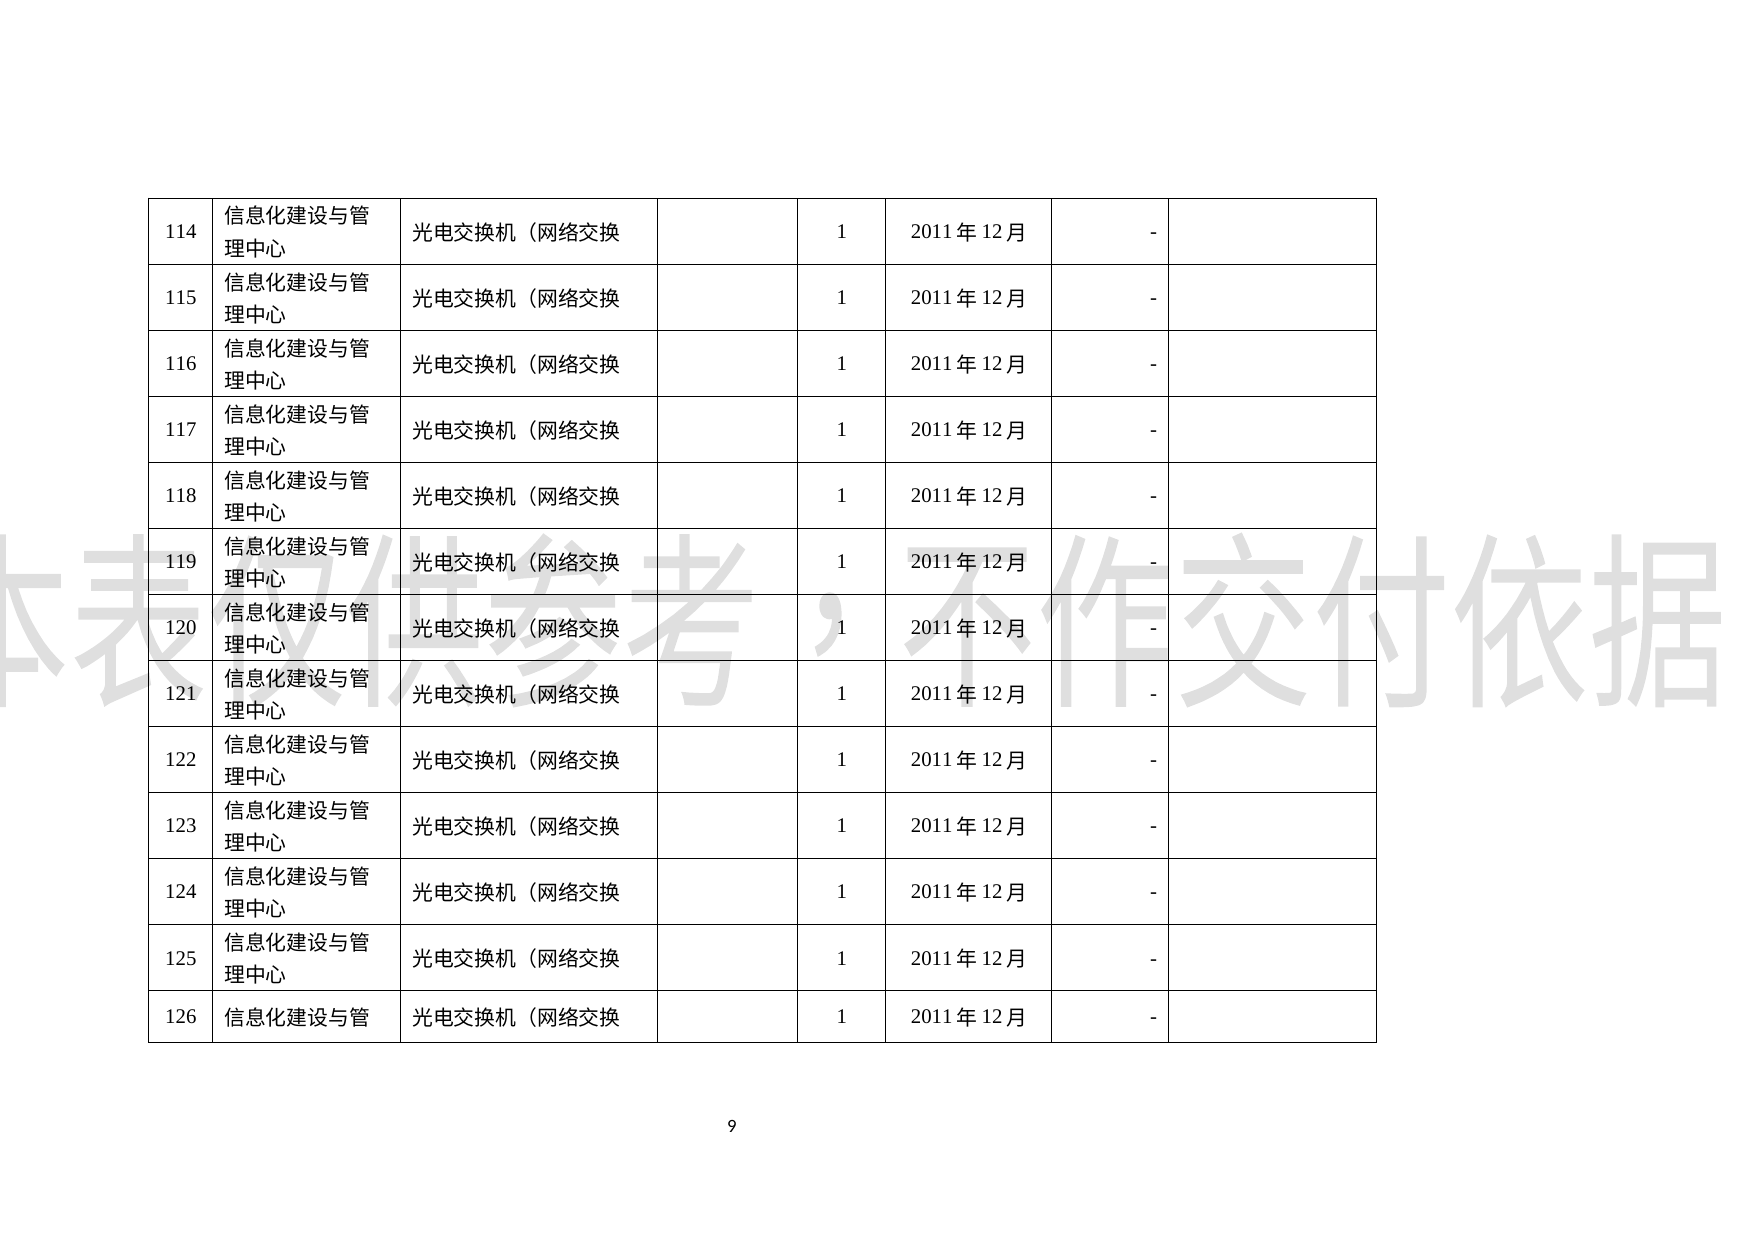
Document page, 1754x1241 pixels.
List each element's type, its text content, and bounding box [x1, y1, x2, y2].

table_cell 2011年12月 [886, 925, 1051, 990]
table_cell - [1052, 925, 1168, 990]
table_cell 信息化建设与管理中心 [213, 727, 400, 792]
table_cell 117 [149, 397, 212, 462]
table_cell 121 [149, 661, 212, 726]
table_cell [1169, 925, 1376, 990]
table_cell 光电交换机（网络交换 [401, 859, 657, 924]
table_cell 1 [798, 265, 885, 330]
table_cell 1 [798, 727, 885, 792]
table_cell 126 [149, 991, 212, 1042]
table_cell 123 [149, 793, 212, 858]
table_cell - [1052, 991, 1168, 1042]
table_cell [658, 199, 797, 264]
table_cell 1 [798, 661, 885, 726]
table_cell 光电交换机（网络交换 [401, 991, 657, 1042]
table_cell 124 [149, 859, 212, 924]
table_cell - [1052, 199, 1168, 264]
table_cell - [1052, 859, 1168, 924]
table_cell 2011年12月 [886, 463, 1051, 528]
table_cell [658, 331, 797, 396]
table_cell 信息化建设与管理中心 [213, 595, 400, 660]
table_cell - [1052, 265, 1168, 330]
table_cell [1169, 529, 1376, 594]
table_cell 2011年12月 [886, 859, 1051, 924]
table_cell 2011年12月 [886, 331, 1051, 396]
table_cell [658, 463, 797, 528]
table_cell 2011年12月 [886, 661, 1051, 726]
table_cell 2011年12月 [886, 199, 1051, 264]
table_cell [1169, 199, 1376, 264]
table_cell [1169, 463, 1376, 528]
table_cell [658, 793, 797, 858]
table_cell 115 [149, 265, 212, 330]
table_cell 光电交换机（网络交换 [401, 529, 657, 594]
table_cell 1 [798, 925, 885, 990]
table_cell - [1052, 397, 1168, 462]
table_cell 122 [149, 727, 212, 792]
table_cell - [1052, 595, 1168, 660]
table_cell [1169, 859, 1376, 924]
table_cell [658, 265, 797, 330]
table_cell 光电交换机（网络交换 [401, 925, 657, 990]
table_cell 光电交换机（网络交换 [401, 595, 657, 660]
table_cell [1169, 991, 1376, 1042]
table_cell [1169, 793, 1376, 858]
table_cell 光电交换机（网络交换 [401, 463, 657, 528]
table_cell [1169, 661, 1376, 726]
table_cell 光电交换机（网络交换 [401, 397, 657, 462]
table_cell [1169, 265, 1376, 330]
table_cell 1 [798, 529, 885, 594]
table_cell 信息化建设与管理中心 [213, 793, 400, 858]
table_cell 信息化建设与管理中心 [213, 397, 400, 462]
table_cell - [1052, 331, 1168, 396]
table_cell 光电交换机（网络交换 [401, 793, 657, 858]
table_cell 2011年12月 [886, 529, 1051, 594]
table_cell [1169, 727, 1376, 792]
table_cell 信息化建设与管理中心 [213, 529, 400, 594]
table_cell - [1052, 529, 1168, 594]
table_cell 2011年12月 [886, 397, 1051, 462]
table_cell 信息化建设与管理中心 [213, 265, 400, 330]
table_cell [658, 925, 797, 990]
table_cell 2011年12月 [886, 265, 1051, 330]
table_cell 信息化建设与管理中心 [213, 331, 400, 396]
table_cell 光电交换机（网络交换 [401, 265, 657, 330]
table_cell 信息化建设与管理中心 [213, 463, 400, 528]
table_cell 1 [798, 331, 885, 396]
table_cell [658, 727, 797, 792]
table_cell 1 [798, 463, 885, 528]
table_cell - [1052, 727, 1168, 792]
table_cell 2011年12月 [886, 727, 1051, 792]
table_cell 120 [149, 595, 212, 660]
table_cell 1 [798, 859, 885, 924]
table_cell 2011年12月 [886, 595, 1051, 660]
table_cell [1169, 595, 1376, 660]
table_cell 1 [798, 199, 885, 264]
table_cell 光电交换机（网络交换 [401, 727, 657, 792]
table_cell [658, 661, 797, 726]
table_cell [658, 859, 797, 924]
table_cell - [1052, 661, 1168, 726]
table_cell 光电交换机（网络交换 [401, 661, 657, 726]
table_cell 1 [798, 397, 885, 462]
table_cell [658, 529, 797, 594]
table_cell 光电交换机（网络交换 [401, 199, 657, 264]
table_cell 119 [149, 529, 212, 594]
table_cell 1 [798, 991, 885, 1042]
table_cell [1169, 331, 1376, 396]
table_cell 信息化建设与管理中心 [213, 991, 400, 1042]
table_cell [658, 397, 797, 462]
table_cell 114 [149, 199, 212, 264]
table_cell 1 [798, 793, 885, 858]
table_cell 2011年12月 [886, 991, 1051, 1042]
table_cell 光电交换机（网络交换 [401, 331, 657, 396]
table_cell 2011年12月 [886, 793, 1051, 858]
table_cell 1 [798, 595, 885, 660]
table_cell 信息化建设与管理中心 [213, 661, 400, 726]
table_cell 信息化建设与管理中心 [213, 199, 400, 264]
table_cell - [1052, 793, 1168, 858]
table_cell 116 [149, 331, 212, 396]
table_cell [658, 991, 797, 1042]
table_cell 118 [149, 463, 212, 528]
table_cell 信息化建设与管理中心 [213, 859, 400, 924]
table_cell [1169, 397, 1376, 462]
table_cell 125 [149, 925, 212, 990]
table_cell [658, 595, 797, 660]
table_cell - [1052, 463, 1168, 528]
table_cell 信息化建设与管理中心 [213, 925, 400, 990]
